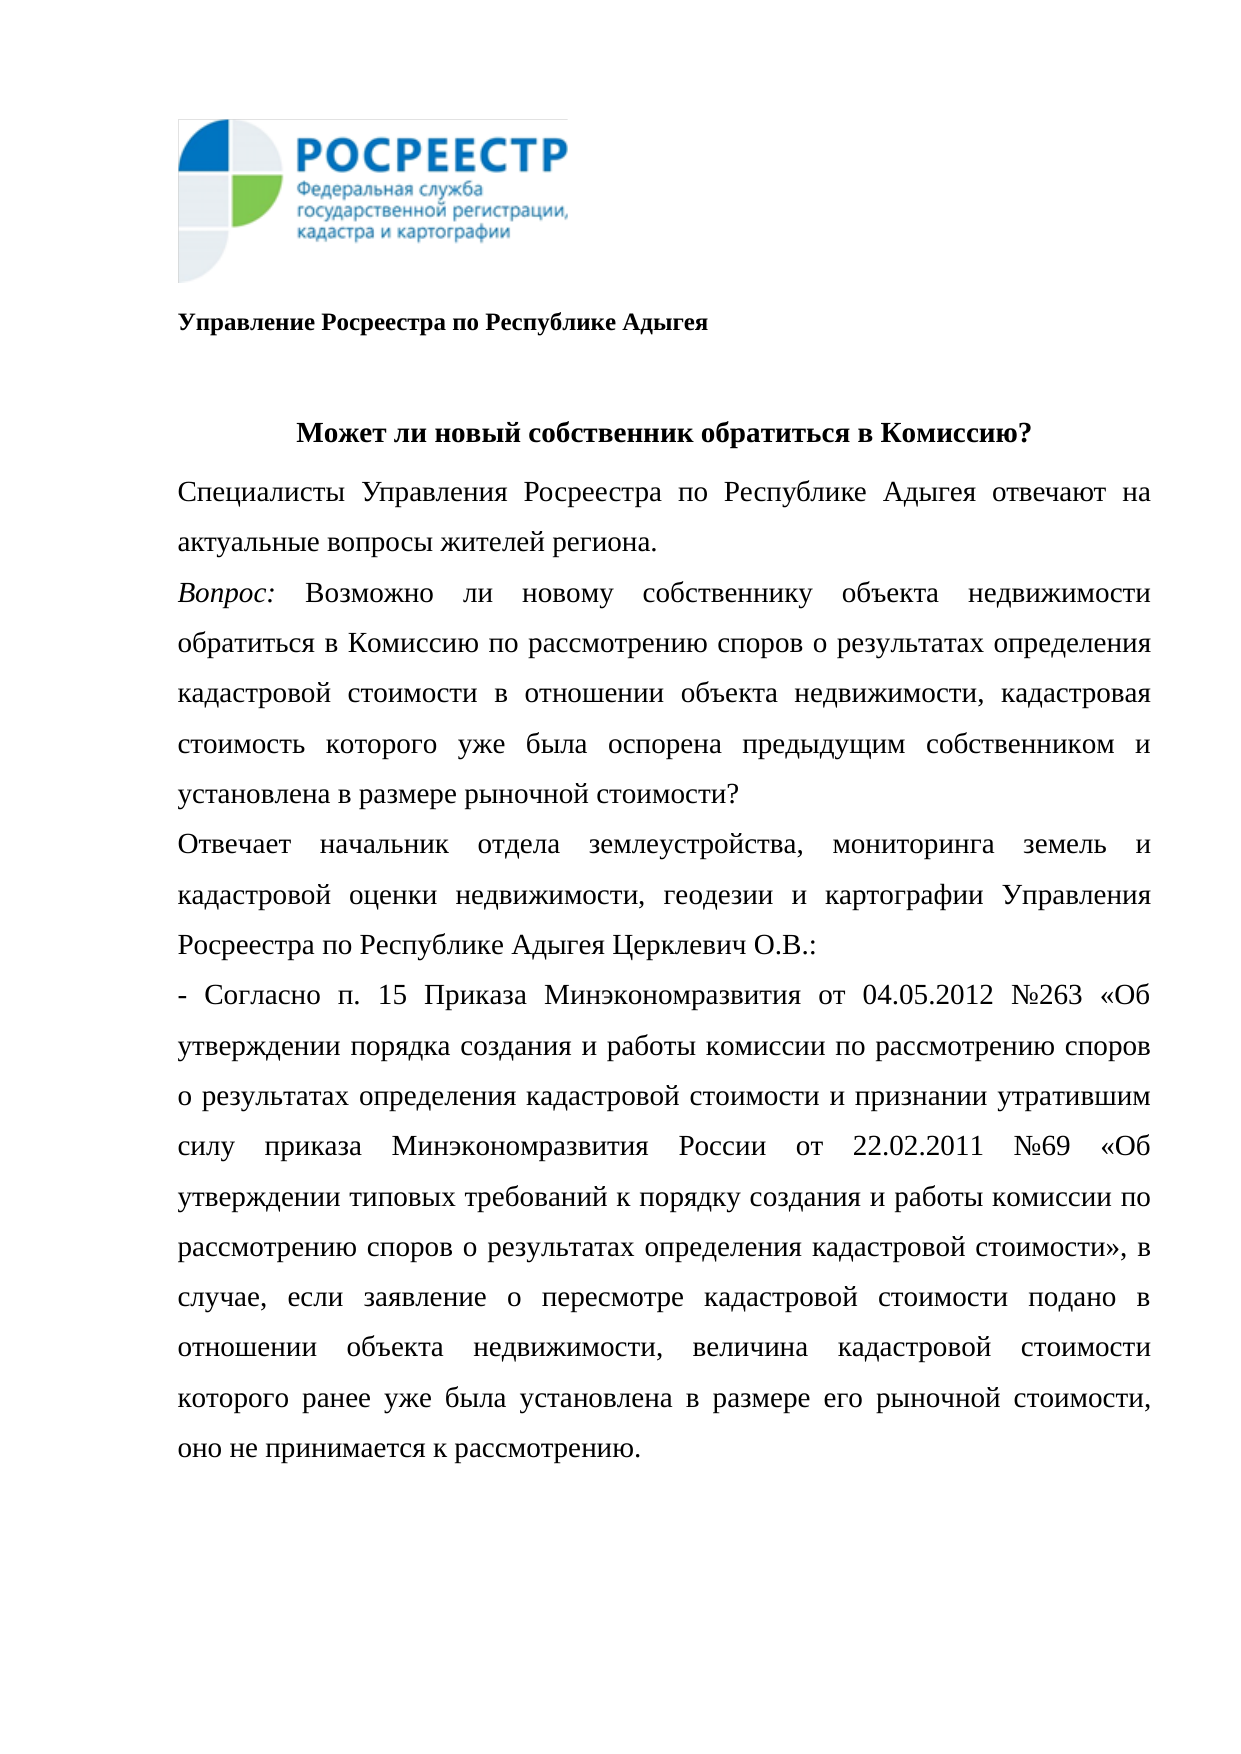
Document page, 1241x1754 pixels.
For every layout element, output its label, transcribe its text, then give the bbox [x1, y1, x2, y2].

text Управление Росреестра по Республике Адыгея [177, 307, 1152, 336]
text Может ли новый собственник обратиться в Комиссию? [177, 415, 1152, 448]
picture [177, 118, 568, 283]
text Отвечает начальник отдела землеустройства, мониторинга земель и кадастровой оценки недвижимости, геодезии и картографии Управления Росреестра по Республике Адыгея Церклевич О.В.: [177, 826, 1152, 961]
text Специалисты Управления Росреестра по Республике Адыгея отвечают на актуальные вопросы жителей региона. [177, 474, 1152, 558]
text - Согласно п. 15 Приказа Минэкономразвития от 04.05.2012 №263 «Об утверждении порядка создания и работы комиссии по рассмотрению споров о результатах определения кадастровой стоимости и признании утратившим силу приказа Минэкономразвития России от 22.02.2011 №69 «Об утверждении типовых требований к порядку создания и работы комиссии по рассмотрению споров о результатах определения кадастровой стоимости», в случае, если заявление о пересмотре кадастровой стоимости подано в отношении объекта недвижимости, величина кадастровой стоимости которого ранее уже была установлена в размере его рыночной стоимости, оно не принимается к рассмотрению. [177, 977, 1152, 1464]
text Вопрос: Возможно ли новому собственнику объекта недвижимости обратиться в Комиссию по рассмотрению споров о результатах определения кадастровой стоимости в отношении объекта недвижимости, кадастровая стоимость которого уже была оспорена предыдущим собственником и установлена в размере рыночной стоимости? [177, 575, 1152, 810]
